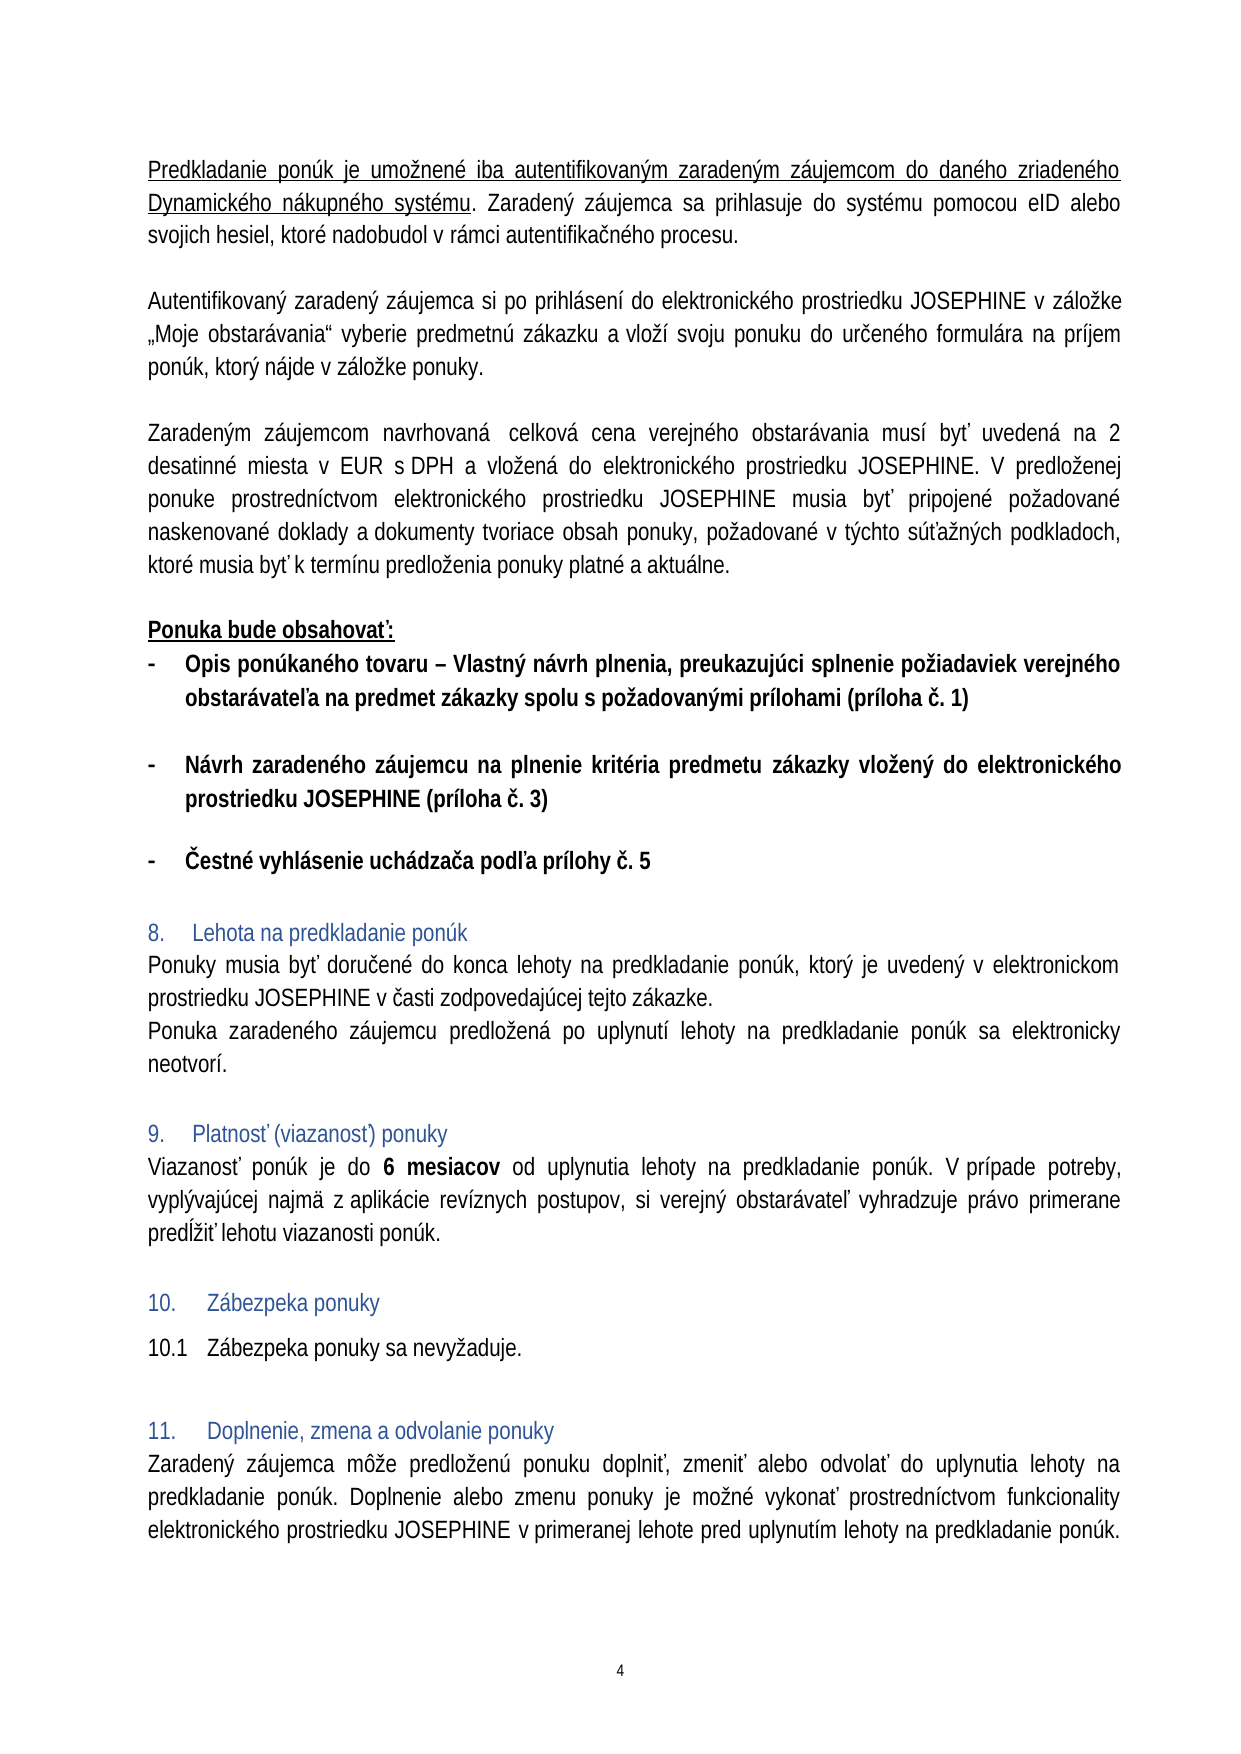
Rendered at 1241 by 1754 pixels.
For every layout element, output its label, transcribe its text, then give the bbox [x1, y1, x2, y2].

subtitle Doplnenie, zmena a odvolanie ponuky [148, 1416, 1122, 1444]
text Ponuky musia byť doručené do konca lehoty na predkladanie ponúk, ktorý je uvedený v elektronickom prostriedku JOSEPHINE v časti zodpovedajúcej tejto zákazke. [148, 950, 1122, 1012]
subtitle Lehota na predkladanie ponúk [148, 917, 1122, 946]
subtitle Zábezpeka ponuky [148, 1288, 1122, 1317]
text Ponuka bude obsahovať: [148, 616, 1122, 644]
text Ponuka zaradeného záujemcu predložená po uplynutí lehoty na predkladanie ponúk sa elektronicky neotvorí. [148, 1016, 1122, 1078]
list Návrh zaradeného záujemcu na plnenie kritéria predmetu zákazky vložený do elektronického prostriedku JOSEPHINE (príloha č. 3) [148, 749, 1122, 812]
list Opis ponúkaného tovaru – Vlastný návrh plnenia, preukazujúci splnenie požiadaviek verejného obstarávateľa na predmet zákazky spolu s požadovanými prílohami (príloha č. 1) [148, 648, 1122, 712]
text Zaradeným záujemcom navrhovaná celková cena verejného obstarávania musí byť uvedená na 2 desatinné miesta v EUR s DPH a vložená do elektronického prostriedku JOSEPHINE. V predloženej ponuke prostredníctvom elektronického prostriedku JOSEPHINE musia byť pripojené požadované naskenované doklady a dokumenty tvoriace obsah ponuky, požadované v týchto súťažných podkladoch, ktoré musia byť k termínu predloženia ponuky platné a aktuálne. [148, 418, 1122, 578]
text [148, 1449, 1122, 1543]
text Predkladanie ponúk je umožnené iba autentifikovaným zaradeným záujemcom do daného zriadeného Dynamického nákupného systému. Zaradený záujemca sa prihlasuje do systému pomocou eID alebo svojich hesiel, ktoré nadobudol v rámci autentifikačného procesu. [148, 155, 1122, 249]
text Viazanosť ponúk je do 6 mesiacov od uplynutia lehoty na predkladanie ponúk. V prípade potreby, vyplývajúcej najmä z aplikácie revíznych postupov, si verejný obstarávateľ vyhradzuje právo primerane predĺžiť lehotu viazanosti ponúk. [148, 1152, 1122, 1247]
list Zábezpeka ponuky sa nevyžaduje. [148, 1333, 1122, 1362]
text Autentifikovaný zaradený záujemca si po prihlásení do elektronického prostriedku JOSEPHINE v záložke „Moje obstarávania“ vyberie predmetnú zákazku a vloží svoju ponuku do určeného formulára na príjem ponúk, ktorý nájde v záložke ponuky. [148, 286, 1122, 381]
subtitle Platnosť (viazanosť) ponuky [148, 1119, 1122, 1148]
list Čestné vyhlásenie uchádzača podľa prílohy č. 5 [148, 845, 1122, 876]
